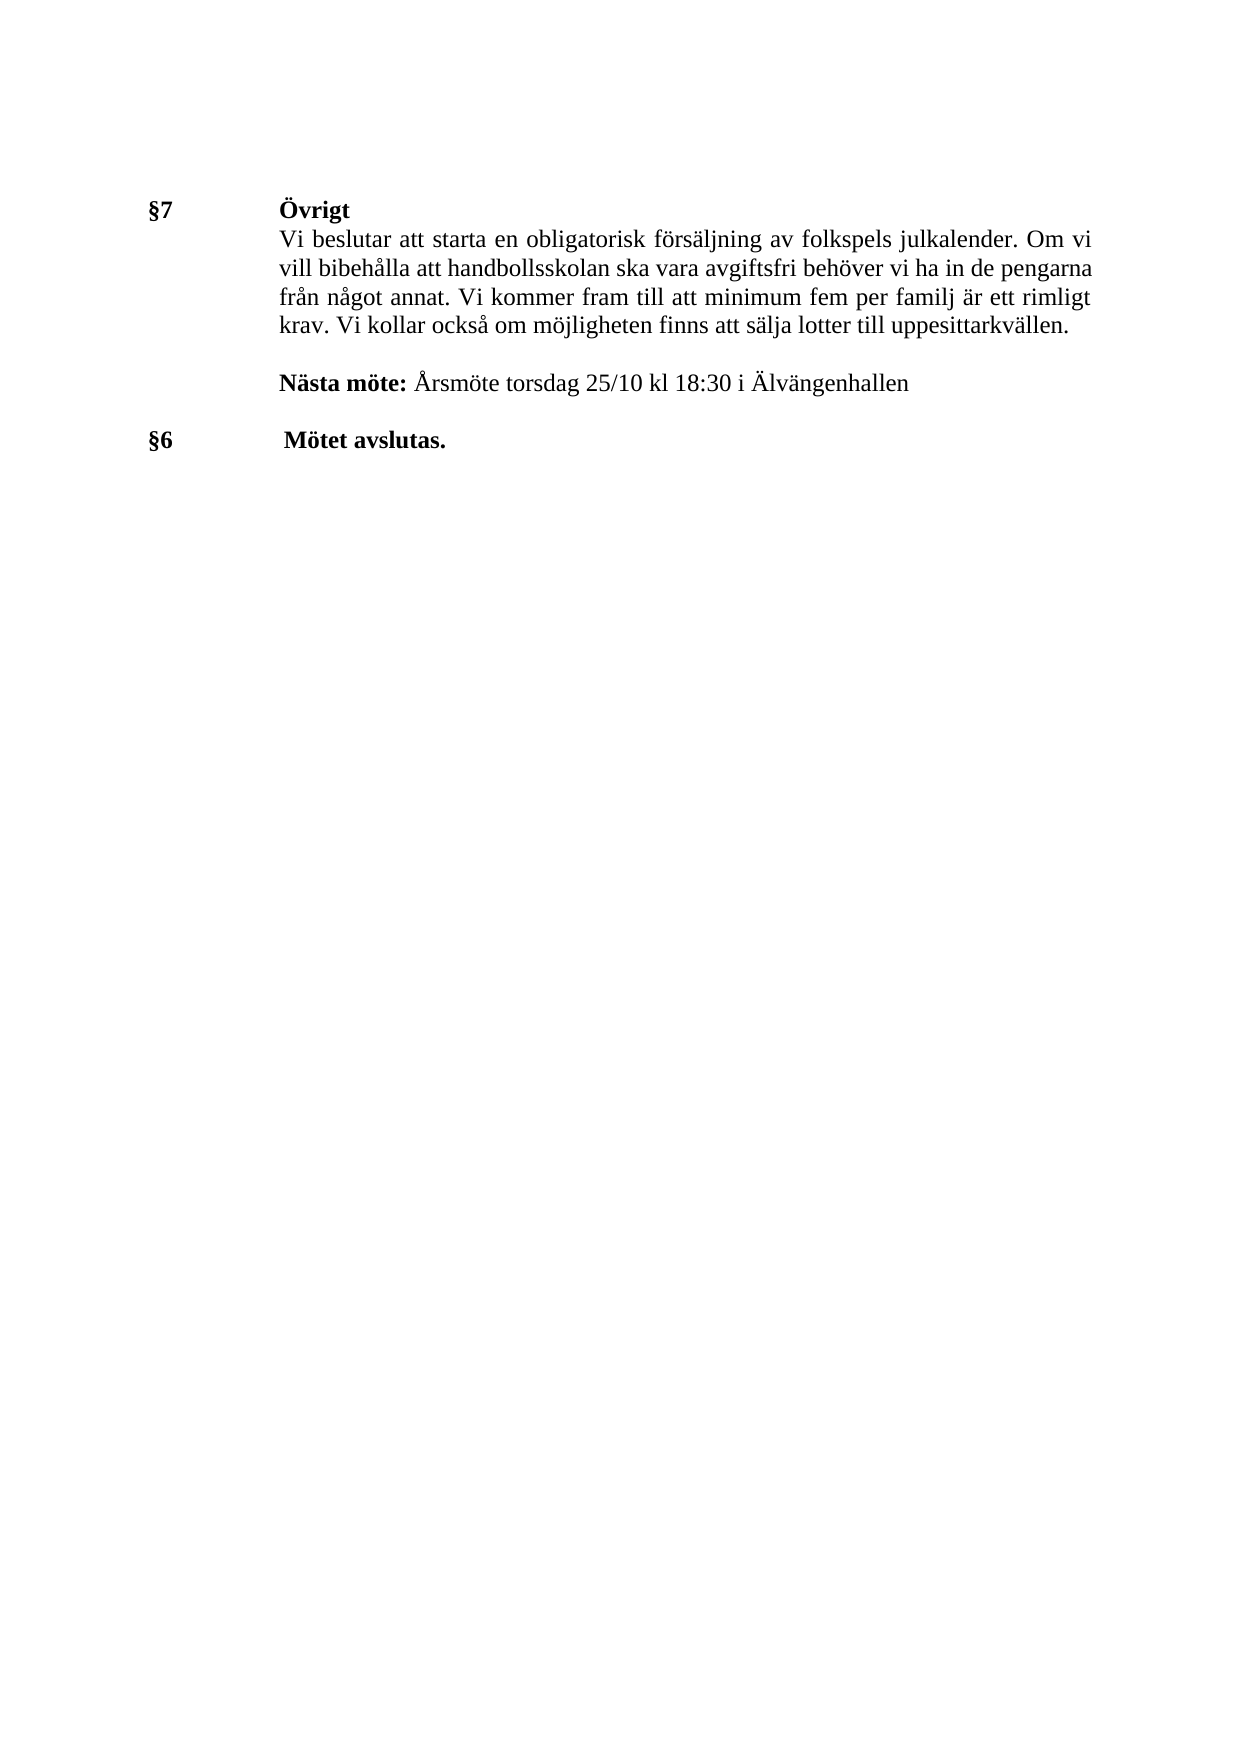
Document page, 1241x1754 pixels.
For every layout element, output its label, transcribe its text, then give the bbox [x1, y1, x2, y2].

text §6 Mötet avslutas. [148, 425, 1093, 454]
text Nästa möte: Årsmöte torsdag 25/10 kl 18:30 i Älvängenhallen [279, 368, 1093, 397]
text §7 Övrigt [148, 195, 1093, 224]
text Vi beslutar att starta en obligatorisk försäljning av folkspels julkalender. Om vi vill bibehålla att handbollsskolan ska vara avgiftsfri behöver vi ha in de pengarna från något annat. Vi kommer fram till att minimum fem per familj är ett rimligt krav. Vi kollar också om möjligheten finns att sälja lotter till uppesittarkvällen. [148, 224, 1093, 339]
